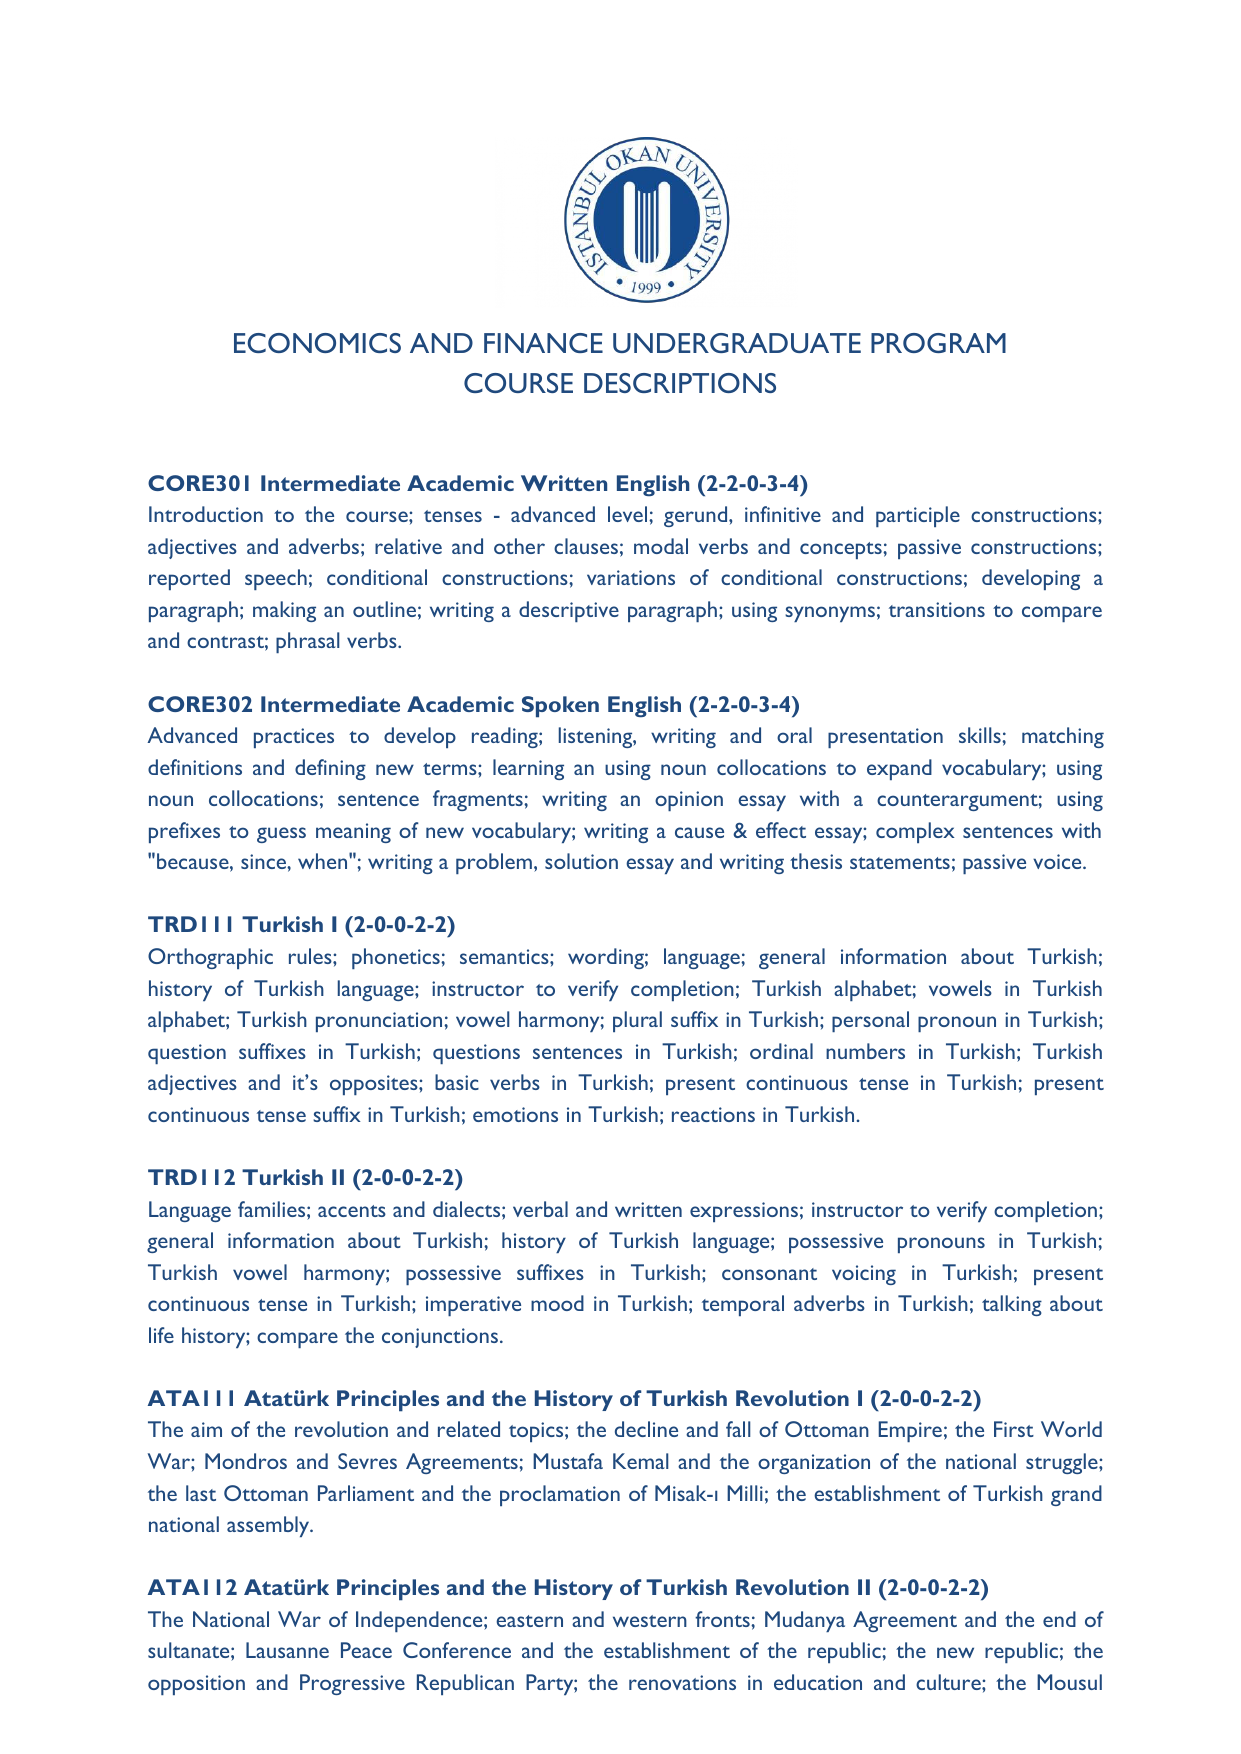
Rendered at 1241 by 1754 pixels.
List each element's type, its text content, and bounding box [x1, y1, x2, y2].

text CORE301 Intermediate Academic Written English (2-2-0-3-4) [147, 467, 1105, 499]
text Language families; accents and dialects; verbal and written expressions; instructor to verify completion; general information about Turkish; history of Turkish language; possessive pronouns in Turkish; Turkish vowel harmony; possessive suffixes in Turkish; consonant voicing in Turkish; present continuous tense in Turkish; imperative mood in Turkish; temporal adverbs in Turkish; talking about life history; compare the conjunctions. [147, 1193, 1105, 1351]
text ATA111 Atatürk Principles and the History of Turkish Revolution I (2-0-0-2-2) [147, 1382, 1105, 1414]
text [147, 1603, 1105, 1698]
picture [494, 137, 799, 308]
text The aim of the revolution and related topics; the decline and fall of Ottoman Empire; the First World War; Mondros and Sevres Agreements; Mustafa Kemal and the organization of the national struggle; the last Ottoman Parliament and the proclamation of Misak-ı Milli; the establishment of Turkish grand national assembly. [147, 1414, 1105, 1540]
text CORE302 Intermediate Academic Spoken English (2-2-0-3-4) [147, 688, 1105, 719]
text Advanced practices to develop reading; listening, writing and oral presentation skills; matching definitions and defining new terms; learning an using noun collocations to expand vocabulary; using noun collocations; sentence fragments; writing an opinion essay with a counterargument; using prefixes to guess meaning of new vocabulary; writing a cause & effect essay; complex sentences with "because, since, when"; writing a problem, solution essay and writing thesis statements; passive voice. [147, 719, 1105, 877]
text Orthographic rules; phonetics; semantics; wording; language; general information about Turkish; history of Turkish language; instructor to verify completion; Turkish alphabet; vowels in Turkish alphabet; Turkish pronunciation; vowel harmony; plural suffix in Turkish; personal pronoun in Turkish; question suffixes in Turkish; questions sentences in Turkish; ordinal numbers in Turkish; Turkish adjectives and it’s opposites; basic verbs in Turkish; present continuous tense in Turkish; present continuous tense suffix in Turkish; emotions in Turkish; reactions in Turkish. [147, 941, 1105, 1130]
text TRD111 Turkish I (2-0-0-2-2) [147, 909, 1105, 941]
text ATA112 Atatürk Principles and the History of Turkish Revolution II (2-0-0-2-2) [147, 1572, 1105, 1603]
text Introduction to the course; tenses - advanced level; gerund, infinitive and participle constructions; adjectives and adverbs; relative and other clauses; modal verbs and concepts; passive constructions; reported speech; conditional constructions; variations of conditional constructions; developing a paragraph; making an outline; writing a descriptive paragraph; using synonyms; transitions to compare and contrast; phrasal verbs. [147, 499, 1105, 656]
text TRD112 Turkish II (2-0-0-2-2) [147, 1161, 1105, 1193]
text ECONOMICS AND FINANCE UNDERGRADUATE PROGRAM COURSE DESCRIPTIONS [232, 323, 1105, 403]
